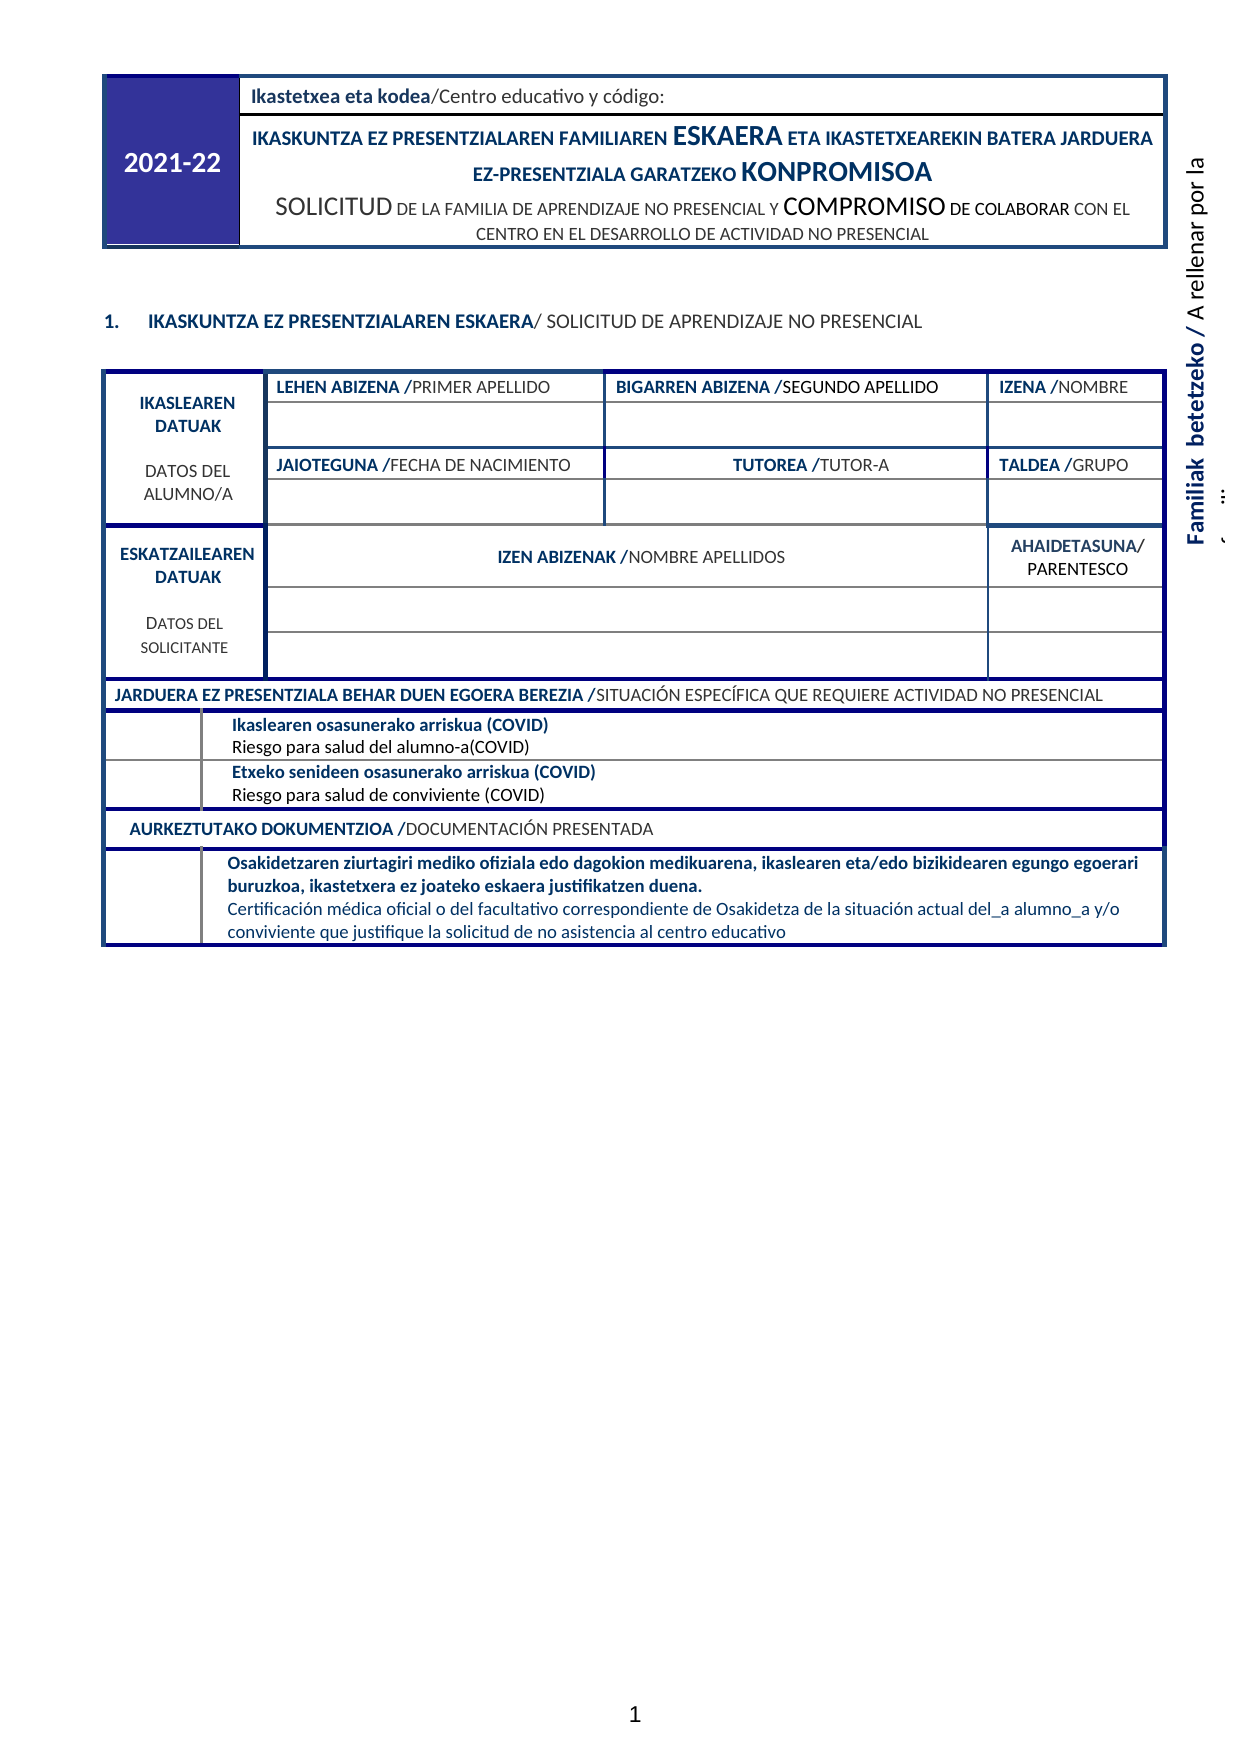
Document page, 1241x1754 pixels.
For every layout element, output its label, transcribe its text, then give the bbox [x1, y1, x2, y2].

table_cell [106, 761, 200, 807]
table_cell AURKEZTUTAKO DOKUMENTZIOA /DOCUMENTACIÓN PRESENTADA [106, 811, 1162, 846]
table_cell [268, 480, 603, 523]
table_cell [106, 851, 200, 943]
table_cell AHAIDETASUNA/PARENTESCO [989, 528, 1162, 586]
table_cell TALDEA /GRUPO [989, 449, 1162, 478]
table_cell ESKATZAILEAREN DATUAK DATOS DEL SOLICITANTE [106, 528, 263, 676]
table_cell [106, 713, 200, 759]
table_cell [606, 480, 986, 523]
table_cell TUTOREA /TUTOR-A [606, 449, 986, 478]
list IKASKUNTZA EZ PRESENTZIALAREN ESKAERA/ SOLICITUD DE APRENDIZAJE NO PRESENCIAL [103, 308, 1167, 333]
table_cell [268, 633, 987, 676]
table_cell JARDUERA EZ PRESENTZIALA BEHAR DUEN EGOERA BEREZIA /SITUACIÓN ESPECÍFICA QUE REQUIERE ACTIVIDAD NO PRESENCIAL [106, 681, 1162, 708]
table_cell [989, 633, 1162, 676]
table_header IKASLEAREN DATUAK DATOS DEL ALUMNO/A [106, 374, 263, 523]
table_cell JAIOTEGUNA /FECHA DE NACIMIENTO [268, 449, 603, 478]
table_header LEHEN ABIZENA /PRIMER APELLIDO [268, 374, 603, 401]
table_cell [989, 588, 1162, 631]
table_cell [989, 480, 1162, 523]
table_cell [268, 588, 987, 631]
table_cell Osakidetzaren ziurtagiri mediko ofiziala edo dagokion medikuarena, ikaslearen eta/edo bizikidearen egungo egoerari buruzkoa, ikastetxera ez joateko eskaera justifikatzen duena. Certificación médica oficial o del facultativo correspondiente de Osakidetza de la situación actual del_a alumno_a y/o conviviente que justifique la solicitud de no asistencia al centro educativo [203, 851, 1162, 943]
table_cell Ikaslearen osasunerako arriskua (COVID) Riesgo para salud del alumno-a(COVID) [203, 713, 1162, 759]
table_header BIGARREN ABIZENA /SEGUNDO APELLIDO [606, 374, 986, 401]
table_cell [989, 403, 1162, 446]
table_cell Etxeko senideen osasunerako arriskua (COVID) Riesgo para salud de conviviente (COVID) [203, 761, 1162, 807]
table_cell [606, 403, 986, 446]
table_header IZENA /NOMBRE [989, 374, 1162, 401]
table_cell IZEN ABIZENAK /NOMBRE APELLIDOS [268, 526, 987, 586]
table_cell [268, 403, 603, 446]
